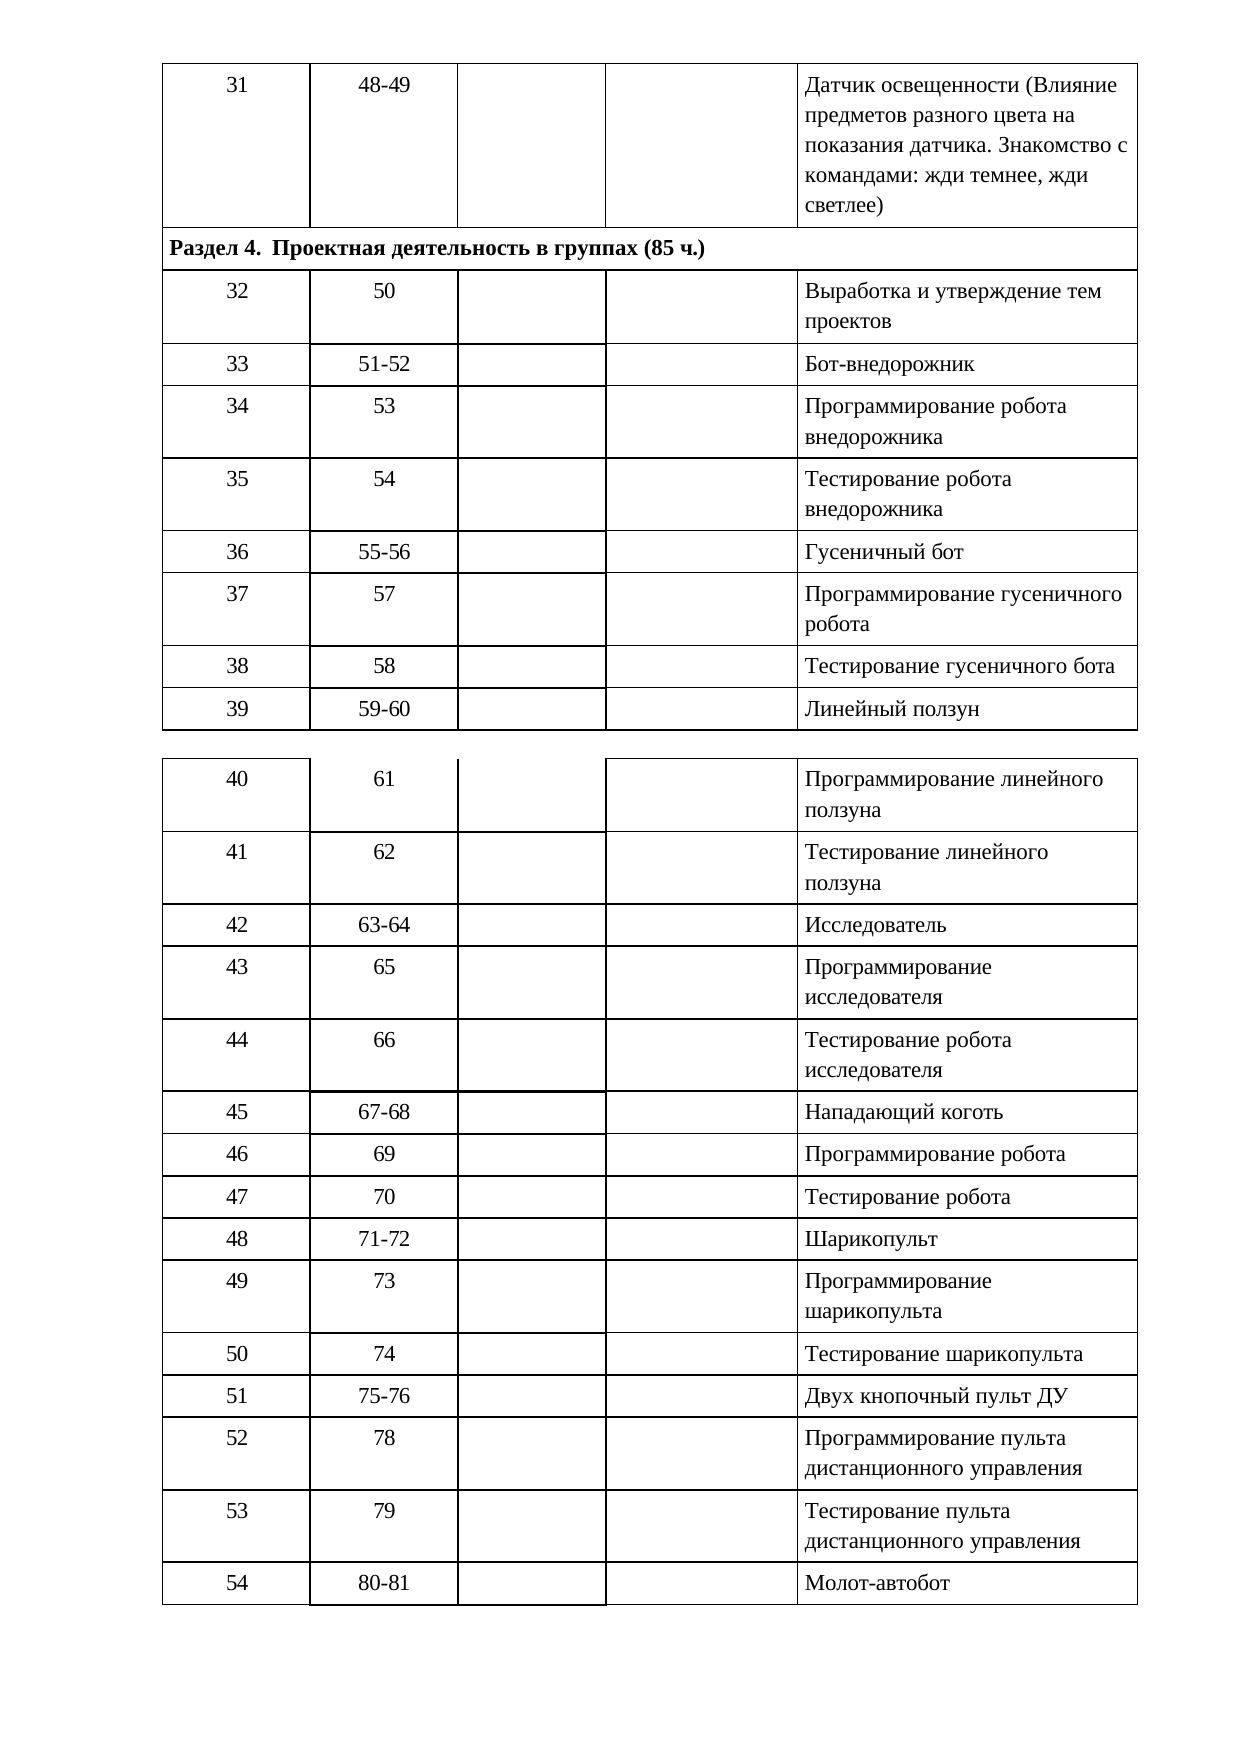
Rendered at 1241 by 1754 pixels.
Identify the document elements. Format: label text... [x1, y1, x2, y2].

table_cell Программирование пульта дистанционного управления [798, 1418, 1137, 1489]
table_cell Программирование робота [798, 1134, 1137, 1175]
table_cell 54 [311, 459, 457, 530]
table_cell [459, 947, 605, 1018]
table_cell 39 [163, 688, 309, 729]
table_cell 32 [163, 271, 309, 342]
table_cell Молот-автобот [798, 1563, 1137, 1604]
table_cell [459, 905, 605, 945]
table_cell [459, 1376, 605, 1416]
table_cell 55-56 [311, 532, 457, 572]
table_cell [607, 1491, 797, 1561]
table_cell 31 [163, 64, 309, 227]
table_cell [607, 1261, 797, 1332]
table_cell 78 [311, 1418, 457, 1489]
table_cell [607, 905, 797, 945]
table_cell 50 [163, 1333, 309, 1374]
table_cell [459, 1334, 605, 1374]
table_cell [459, 647, 605, 687]
table_cell 33 [163, 344, 309, 384]
table_cell 73 [311, 1261, 457, 1332]
table_cell [458, 64, 605, 227]
table_cell Двух кнопочный пульт ДУ [798, 1376, 1137, 1416]
table_cell [607, 1092, 797, 1132]
table_cell Тестирование линейного ползуна [798, 832, 1137, 903]
table_cell [607, 573, 797, 644]
table_cell [459, 574, 605, 644]
table_cell [459, 1219, 605, 1259]
table_cell [459, 345, 605, 384]
table_header [459, 758, 605, 831]
table_header Программирование линейного ползуна [798, 759, 1137, 831]
table_cell [459, 1491, 605, 1561]
table_cell Нападающий коготь [798, 1092, 1137, 1132]
table_cell [607, 271, 797, 342]
table_cell [607, 646, 797, 687]
table_cell 48 [163, 1219, 309, 1259]
table_cell Гусеничный бот [798, 531, 1137, 572]
table_cell Датчик освещенности (Влияние предметов разного цвета на показания датчика. Знакомство с командами: жди темнее, жди светлее) [798, 64, 1137, 227]
table_cell 53 [163, 1491, 309, 1561]
table_cell [459, 1177, 605, 1217]
table_cell 51-52 [311, 345, 457, 384]
table_cell Программирование робота внедорожника [798, 386, 1137, 457]
table_cell Тестирование робота исследователя [798, 1020, 1137, 1090]
table_cell 70 [311, 1177, 457, 1217]
table_cell [606, 64, 797, 227]
table_cell [607, 832, 797, 903]
table_cell Программирование шарикопульта [798, 1261, 1137, 1332]
table_cell 38 [163, 646, 309, 687]
table_cell [607, 688, 797, 729]
table_header [607, 759, 797, 831]
table_cell 58 [311, 647, 457, 687]
table_cell Тестирование робота [798, 1177, 1137, 1217]
table_cell [607, 1134, 797, 1175]
table_cell Бот-внедорожник [798, 344, 1137, 384]
table_cell [607, 1563, 797, 1604]
table_cell [459, 833, 605, 903]
table_cell [607, 344, 797, 384]
table_cell [607, 459, 797, 530]
table_cell 66 [311, 1020, 457, 1090]
table_cell Тестирование гусеничного бота [798, 646, 1137, 687]
table_cell 80-81 [311, 1563, 457, 1604]
table_cell 65 [311, 947, 457, 1018]
table_cell [459, 532, 605, 572]
table_cell 59-60 [311, 689, 457, 729]
table_cell 67-68 [311, 1093, 457, 1132]
table_header 61 [311, 758, 458, 831]
table_cell [607, 1177, 797, 1217]
table_cell [607, 1376, 797, 1416]
table_cell [459, 387, 605, 457]
table_cell 35 [163, 459, 309, 530]
table_cell Программирование исследователя [798, 947, 1137, 1018]
table_cell 51 [163, 1376, 309, 1416]
table_cell 63-64 [311, 905, 457, 945]
table_cell Тестирование шарикопульта [798, 1333, 1137, 1374]
table_cell 79 [311, 1491, 457, 1561]
table_cell Выработка и утверждение тем проектов [798, 271, 1137, 342]
table_cell 41 [163, 832, 309, 903]
table_cell 48-49 [311, 64, 457, 227]
table_cell [459, 271, 605, 342]
table_cell [459, 1418, 605, 1489]
table_cell 44 [163, 1020, 309, 1090]
table_cell Исследователь [798, 905, 1137, 945]
table_cell Шарикопульт [798, 1219, 1137, 1259]
table_cell 62 [311, 833, 457, 903]
table_cell [607, 1418, 797, 1489]
table_cell [607, 1333, 797, 1374]
table_cell Линейный ползун [798, 688, 1137, 729]
table_cell [459, 1093, 605, 1132]
table_cell [607, 947, 797, 1018]
table_cell Раздел 4. Проектная деятельность в группах (85 ч.) [163, 228, 1137, 269]
table_cell 54 [163, 1563, 309, 1604]
table_cell 75-76 [311, 1376, 457, 1416]
table_cell [459, 459, 605, 530]
table_cell [607, 1219, 797, 1259]
table_cell [607, 1020, 797, 1090]
table_cell [459, 689, 605, 729]
table_cell [459, 1563, 605, 1604]
table_cell 69 [311, 1135, 457, 1175]
table_cell Тестирование робота внедорожника [798, 459, 1137, 530]
table_cell 57 [311, 574, 457, 644]
table_cell 52 [163, 1418, 309, 1489]
table_cell Тестирование пульта дистанционного управления [798, 1491, 1137, 1561]
table_cell 46 [163, 1134, 309, 1175]
table_cell [607, 386, 797, 457]
table_cell [607, 531, 797, 572]
table_cell 47 [163, 1177, 309, 1217]
table_cell 42 [163, 905, 309, 945]
table_cell 37 [163, 573, 309, 644]
table_cell 53 [311, 387, 457, 457]
table_cell 45 [163, 1092, 309, 1132]
table_cell 43 [163, 947, 309, 1018]
table_cell 71-72 [311, 1219, 457, 1259]
table_cell 36 [163, 531, 309, 572]
table_cell [459, 1135, 605, 1175]
table_cell 34 [163, 386, 309, 457]
table_cell Программирование гусеничного робота [798, 573, 1137, 644]
table_cell 49 [163, 1261, 309, 1332]
table_cell 74 [311, 1334, 457, 1374]
table_cell [459, 1020, 605, 1090]
table_cell 50 [311, 271, 457, 342]
table_header 40 [163, 759, 309, 831]
table_cell [459, 1261, 605, 1332]
